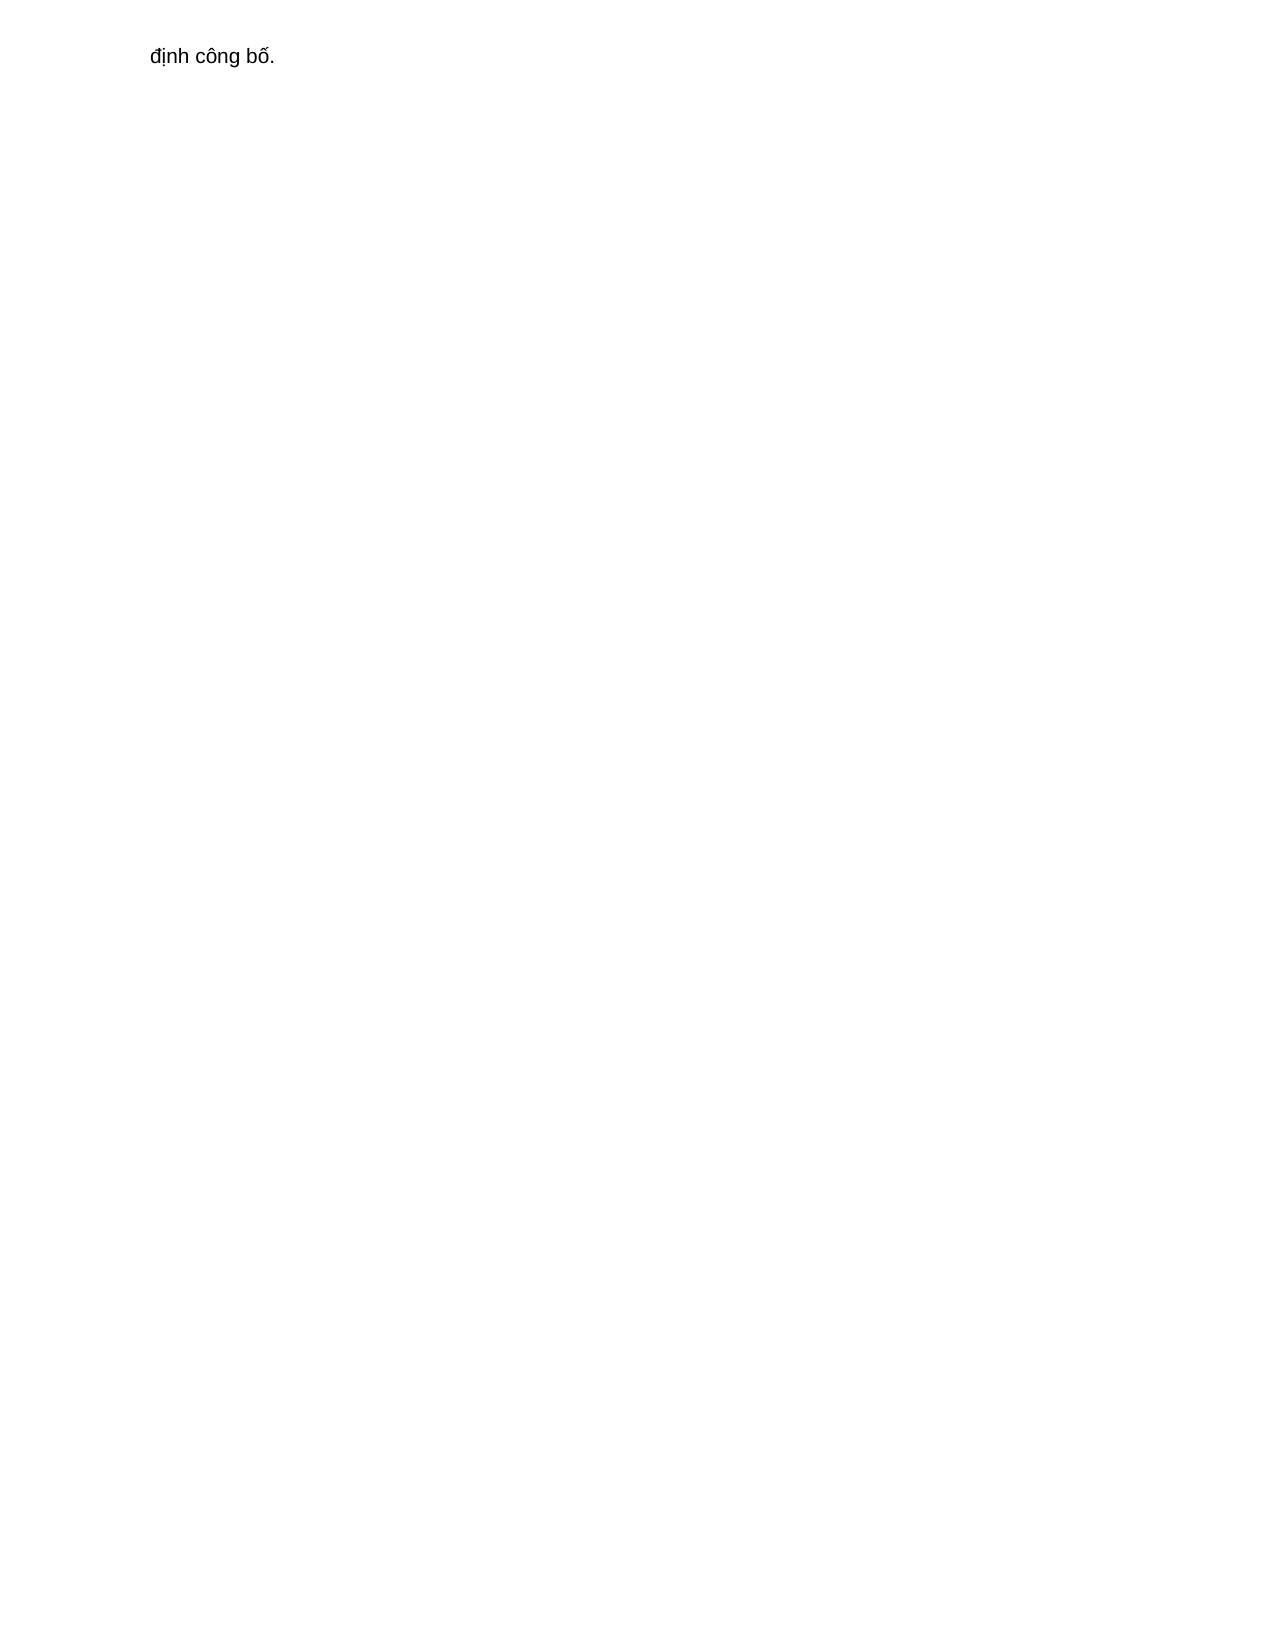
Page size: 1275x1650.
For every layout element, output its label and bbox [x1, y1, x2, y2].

text [150, 44, 1152, 68]
